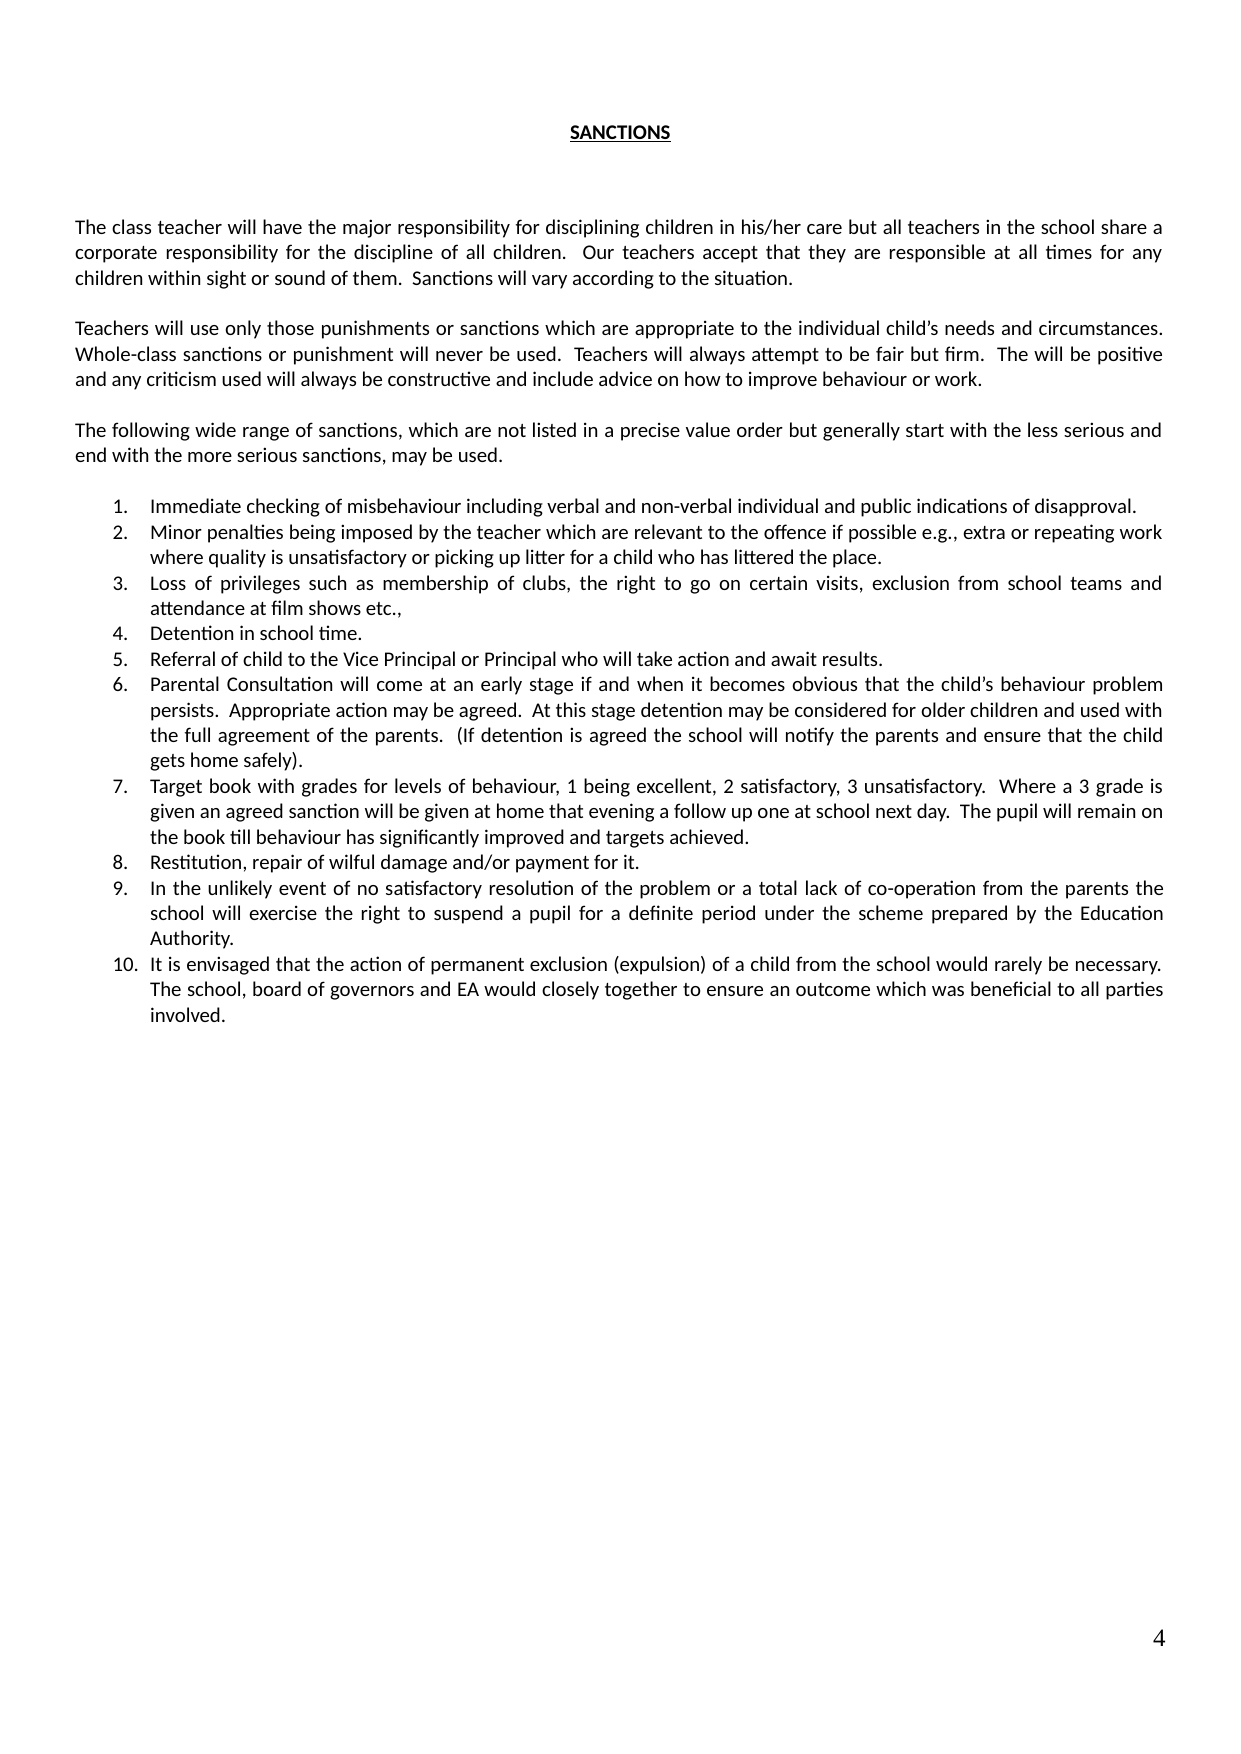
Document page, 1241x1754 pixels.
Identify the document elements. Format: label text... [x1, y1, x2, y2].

text The following wide range of sanctions, which are not listed in a precise value order but generally start with the less serious and end with the more serious sanctions, may be used. [75, 417, 1165, 468]
text Teachers will use only those punishments or sanctions which are appropriate to the individual child’s needs and circumstances. Whole-class sanctions or punishment will never be used. Teachers will always attempt to be fair but firm. The will be positive and any criticism used will always be constructive and include advice on how to improve behaviour or work. [75, 316, 1165, 392]
list Loss of privileges such as membership of clubs, the right to go on certain visits, exclusion from school teams and attendance at film shows etc., [112, 570, 1165, 621]
list Minor penalties being imposed by the teacher which are relevant to the offence if possible e.g., extra or repeating work where quality is unsatisfactory or picking up litter for a child who has littered the place. [112, 519, 1165, 570]
text SANCTIONS [75, 119, 1165, 144]
list In the unlikely event of no satisfactory resolution of the problem or a total lack of co-operation from the parents the school will exercise the right to suspend a pupil for a definite period under the scheme prepared by the Education Authority. [112, 875, 1165, 951]
list Restitution, repair of wilful damage and/or payment for it. [112, 849, 1165, 875]
list Detention in school time. [112, 621, 1165, 646]
list Referral of child to the Vice Principal or Principal who will take action and await results. [112, 646, 1165, 671]
list It is envisaged that the action of permanent exclusion (expulsion) of a child from the school would rarely be necessary. The school, board of governors and EA would closely together to ensure an outcome which was beneficial to all parties involved. [112, 951, 1165, 1027]
list Parental Consultation will come at an early stage if and when it becomes obvious that the child’s behaviour problem persists. Appropriate action may be agreed. At this stage detention may be considered for older children and used with the full agreement of the parents. (If detention is agreed the school will notify the parents and ensure that the child gets home safely). [112, 671, 1165, 773]
list Target book with grades for levels of behaviour, 1 being excellent, 2 satisfactory, 3 unsatisfactory. Where a 3 grade is given an agreed sanction will be given at home that evening a follow up one at school next day. The pupil will remain on the book till behaviour has significantly improved and targets achieved. [112, 773, 1165, 849]
text The class teacher will have the major responsibility for disciplining children in his/her care but all teachers in the school share a corporate responsibility for the discipline of all children. Our teachers accept that they are responsible at all times for any children within sight or sound of them. Sanctions will vary according to the situation. [75, 214, 1165, 290]
list Immediate checking of misbehaviour including verbal and non-verbal individual and public indications of disapproval. [112, 493, 1165, 519]
